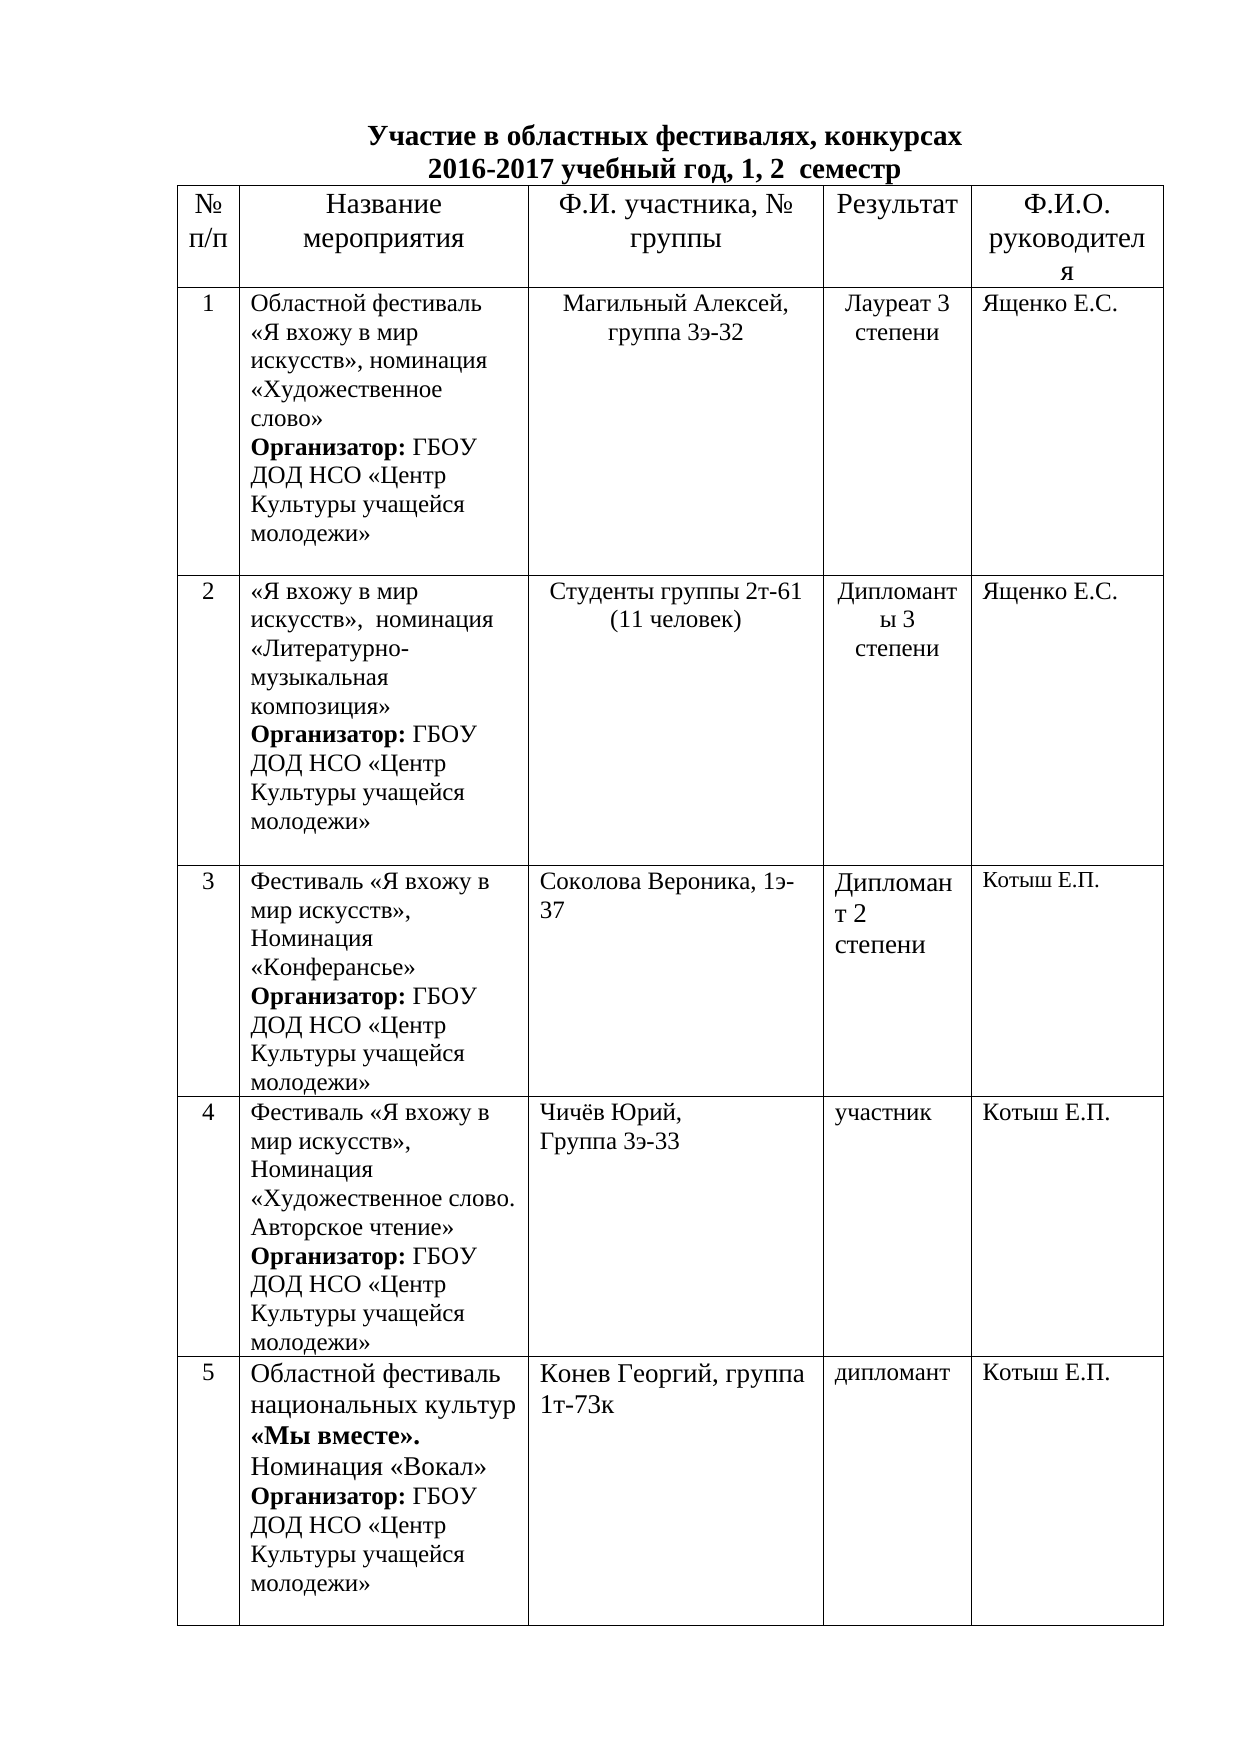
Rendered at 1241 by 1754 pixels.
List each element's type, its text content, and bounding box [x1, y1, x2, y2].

table_header Ф.И.О. руководителя [972, 186, 1163, 287]
table_cell Соколова Вероника, 1э-37 [529, 866, 823, 1096]
table_cell Лауреат 3 степени [824, 288, 971, 575]
table_header Ф.И. участника, № группы [529, 186, 823, 287]
table_cell Областной фестиваль «Я вхожу в мир искусств», номинация «Художественное слово» Организатор: ГБОУ ДОД НСО «Центр Культуры учащейся молодежи» [240, 288, 528, 575]
table_cell Котыш Е.П. [972, 866, 1163, 1096]
table_cell «Я вхожу в мир искусств», номинация «Литературно-музыкальная композиция» Организатор: ГБОУ ДОД НСО «Центр Культуры учащейся молодежи» [240, 576, 528, 865]
table_cell Ященко Е.С. [972, 576, 1163, 865]
table_cell 4 [178, 1097, 239, 1356]
table_cell Фестиваль «Я вхожу в мир искусств», Номинация «Конферансье» Организатор: ГБОУ ДОД НСО «Центр Культуры учащейся молодежи» [240, 866, 528, 1096]
table_cell Чичёв Юрий, Группа 3э-33 [529, 1097, 823, 1356]
table_cell Ященко Е.С. [972, 288, 1163, 575]
table_cell Котыш Е.П. [972, 1357, 1163, 1625]
table_cell Магильный Алексей, группа 3э-32 [529, 288, 823, 575]
table_cell 3 [178, 866, 239, 1096]
text 2016-2017 учебный год, 1, 2 семестр [177, 152, 1152, 185]
table_cell участник [824, 1097, 971, 1356]
table_cell 2 [178, 576, 239, 865]
table_header № п/п [178, 186, 239, 287]
table_cell Котыш Е.П. [972, 1097, 1163, 1356]
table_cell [529, 1357, 823, 1625]
table_header Название мероприятия [240, 186, 528, 287]
table_cell Дипломанты 3 степени [824, 576, 971, 865]
table_cell Дипломант 2 степени [824, 866, 971, 1096]
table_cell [240, 1357, 528, 1625]
table_header Результат [824, 186, 971, 287]
table_cell 1 [178, 288, 239, 575]
table_cell дипломант [824, 1357, 971, 1625]
table_cell Студенты группы 2т-61 (11 человек) [529, 576, 823, 865]
text Участие в областных фестивалях, конкурсах [177, 118, 1152, 152]
table_cell Фестиваль «Я вхожу в мир искусств», Номинация «Художественное слово. Авторское чтение» Организатор: ГБОУ ДОД НСО «Центр Культуры учащейся молодежи» [240, 1097, 528, 1356]
table_cell 5 [178, 1357, 239, 1625]
